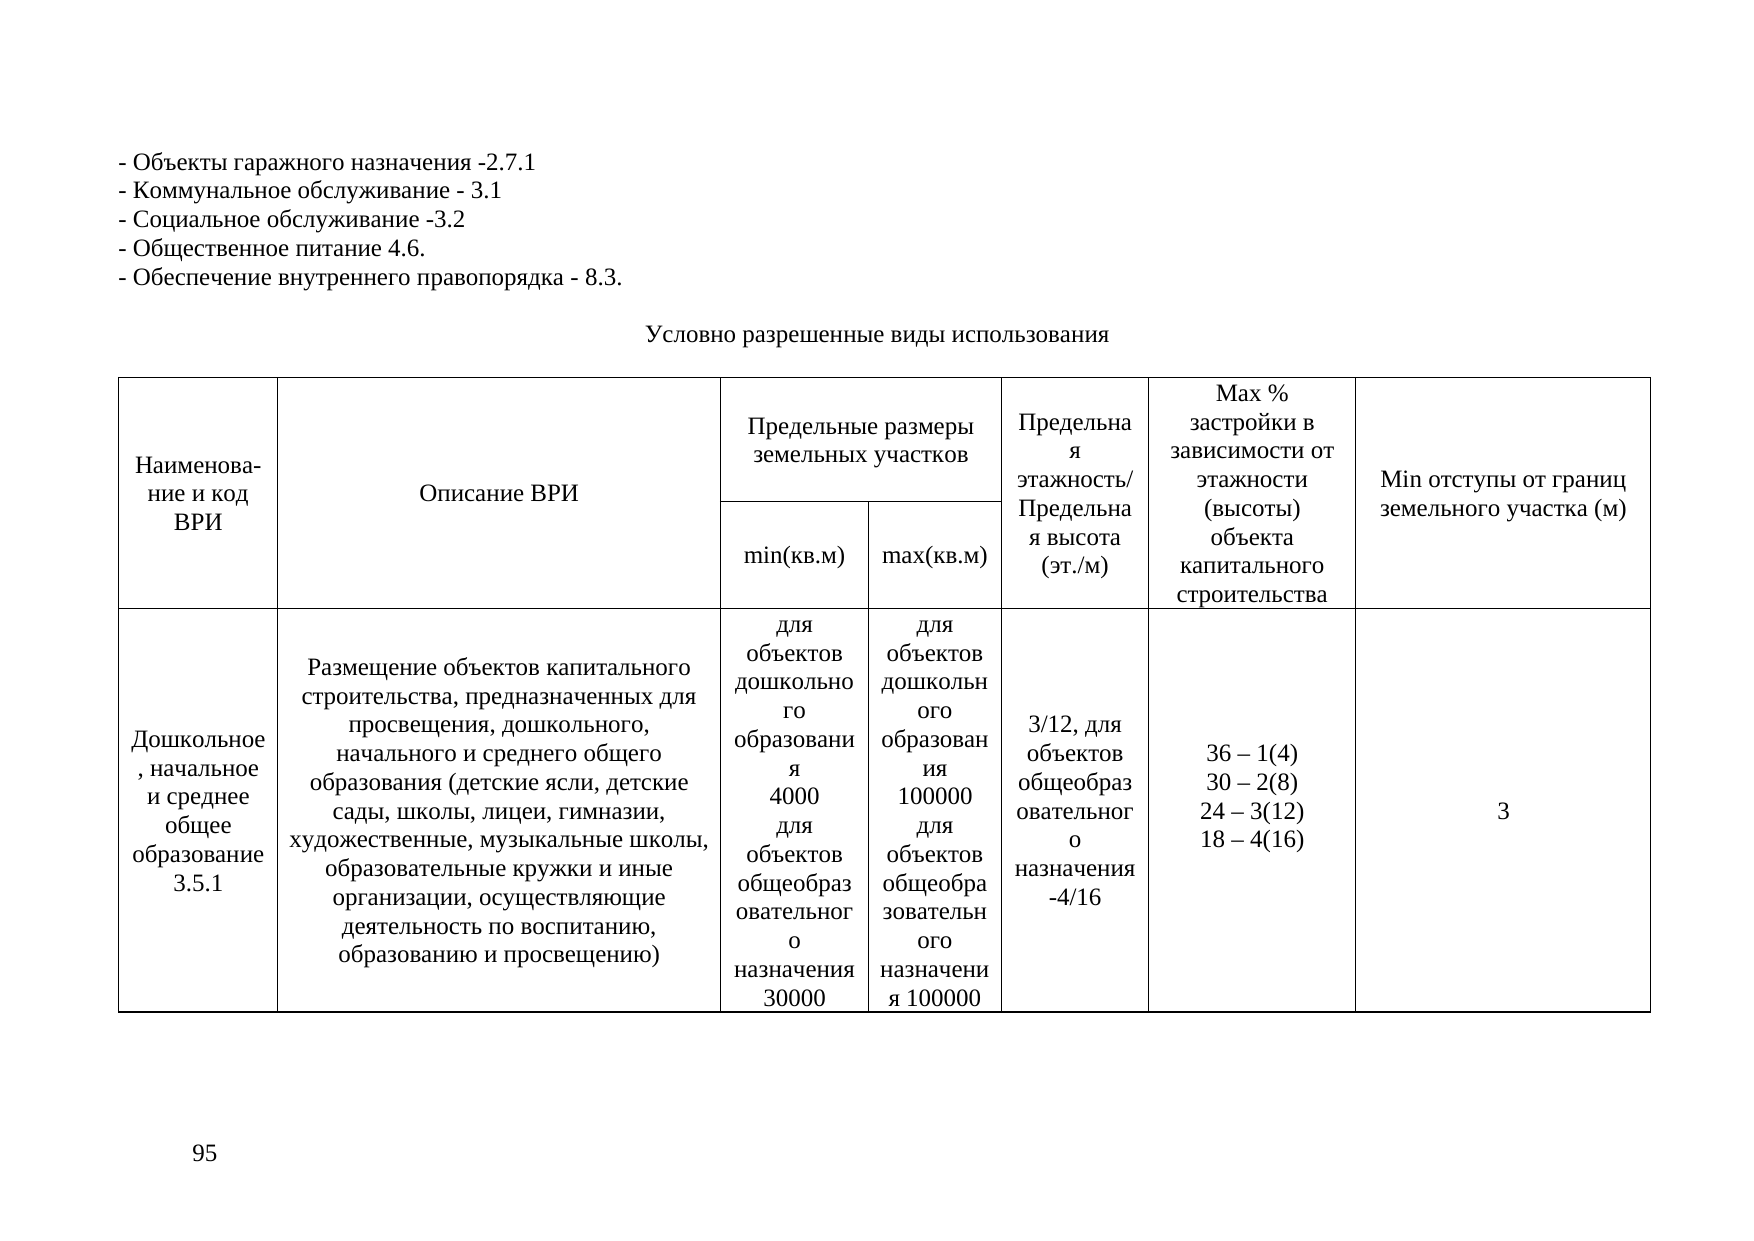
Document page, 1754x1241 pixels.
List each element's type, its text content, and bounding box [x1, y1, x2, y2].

table_header Предельные размеры земельных участков [721, 378, 1001, 501]
table_cell для объектов дошкольного образования 4000 для объектов общеобразовательного назначения 30000 [721, 609, 868, 1011]
table_header Описание ВРИ [278, 378, 720, 608]
table_header Предельная этажность/Предельная высота (эт./м) [1002, 378, 1148, 608]
text - Коммунальное обслуживание - 3.1 [118, 176, 1636, 204]
table_cell max(кв.м) [869, 502, 1001, 608]
table_cell Размещение объектов капитального строительства, предназначенных для просвещения, дошкольного, начального и среднего общего образования (детские ясли, детские сады, школы, лицеи, гимназии, художественные, музыкальные школы, образовательные кружки и иные организации, осуществляющие деятельность по воспитанию, образованию и просвещению) [278, 609, 720, 1011]
table_header Наименова-ние и код ВРИ [119, 378, 277, 608]
table_cell 3/12, для объектов общеобразовательного назначения -4/16 [1002, 609, 1148, 1011]
text Условно разрешенные виды использования [118, 319, 1636, 348]
table_cell для объектов дошкольного образования 100000 для объектов общеобразовательного назначения 100000 [869, 609, 1001, 1011]
table_cell min(кв.м) [721, 502, 868, 608]
text - Социальное обслуживание -3.2 [118, 204, 1636, 233]
table_cell Дошкольное, начальное и среднее общее образование 3.5.1 [119, 609, 277, 1011]
text - Обеспечение внутреннего правопорядка - 8.3. [118, 262, 1636, 291]
text - Объекты гаражного назначения -2.7.1 [118, 147, 1636, 176]
table_header Max % застройки в зависимости от этажности (высоты) объекта капитального строительства [1149, 378, 1355, 608]
table_cell 3 [1356, 609, 1650, 1011]
table_cell 36 – 1(4) 30 – 2(8) 24 – 3(12) 18 – 4(16) [1149, 609, 1355, 1011]
text - Общественное питание 4.6. [118, 233, 1636, 262]
table_header Min отступы от границ земельного участка (м) [1356, 378, 1650, 608]
